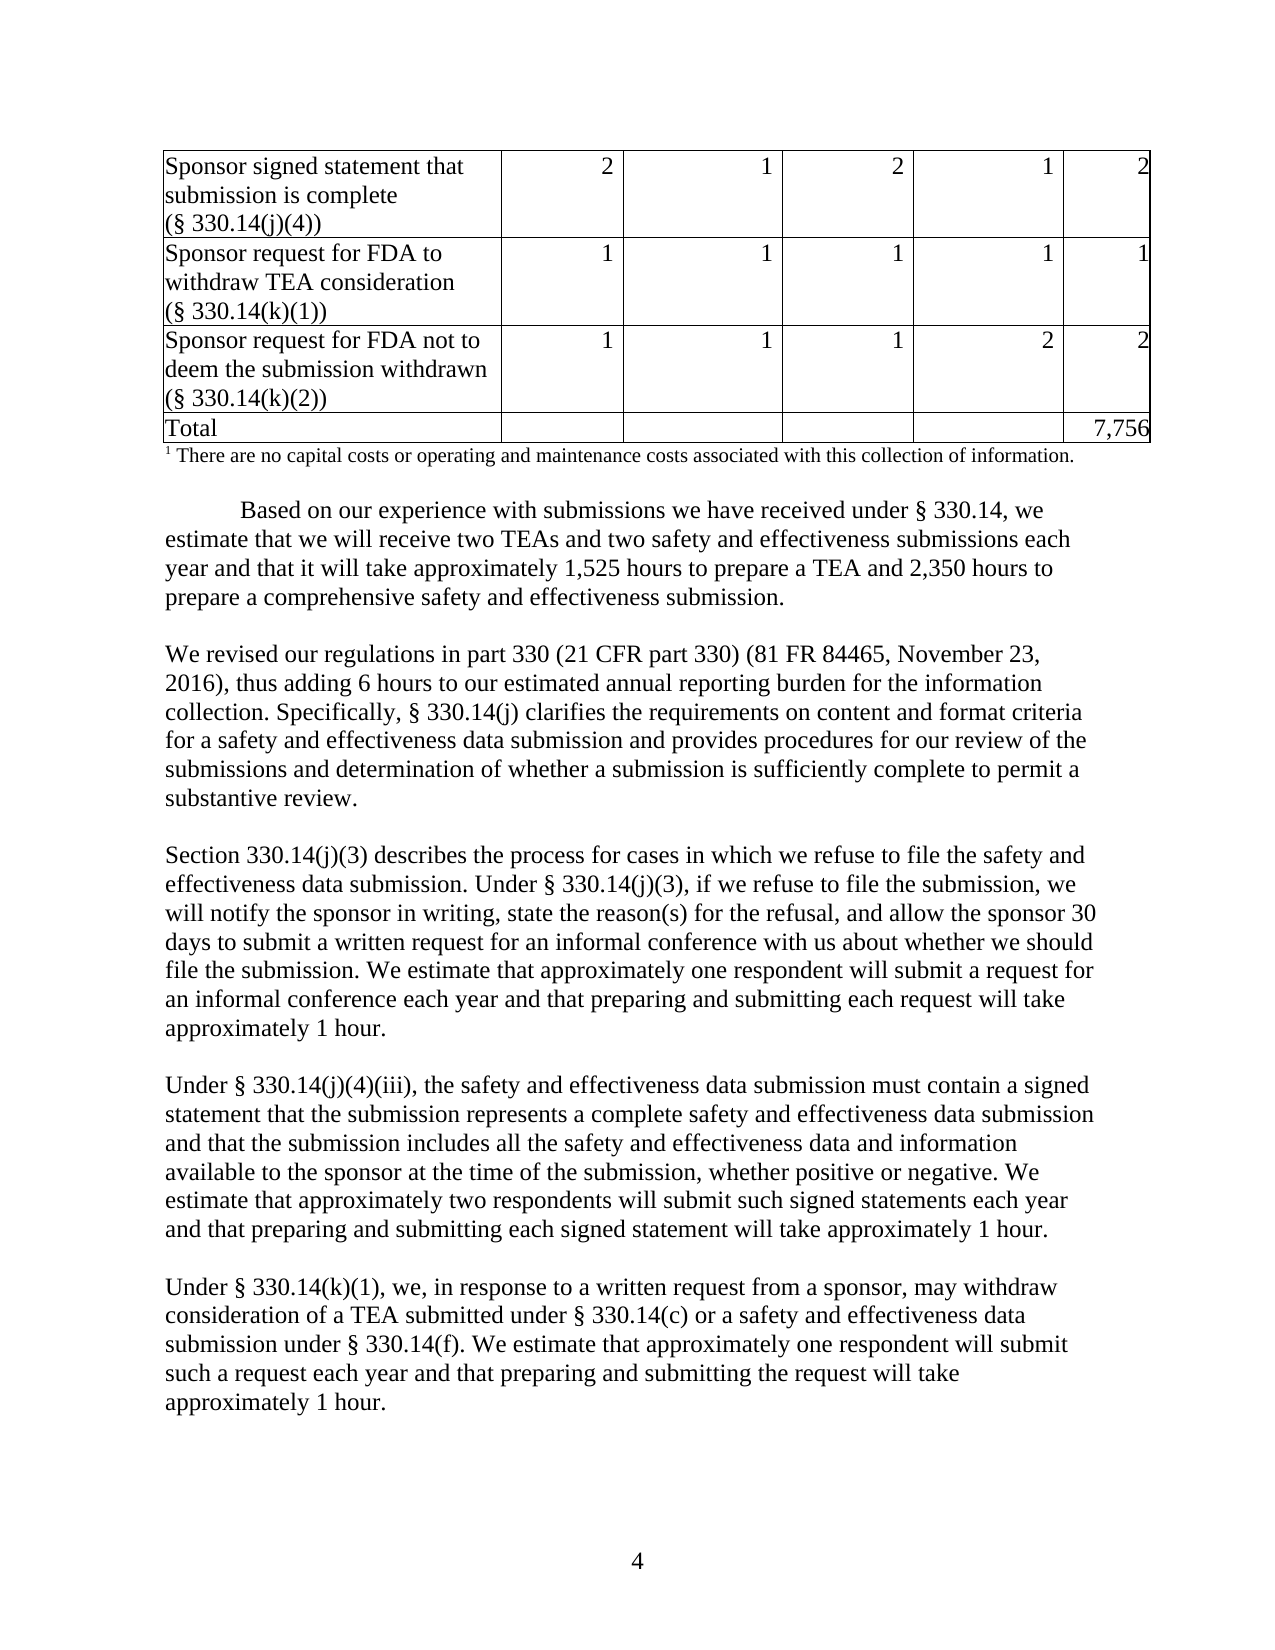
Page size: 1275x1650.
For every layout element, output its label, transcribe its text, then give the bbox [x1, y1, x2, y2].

table_cell 1 [624, 151, 782, 237]
table_cell Sponsor request for FDA not to deem the submission withdrawn (§ 330.14(k)(2)) [164, 326, 501, 412]
text Under § 330.14(k)(1), we, in response to a written request from a sponsor, may withdraw consideration of a TEA submitted under § 330.14(c) or a safety and effectiveness data submission under § 330.14(f). We estimate that approximately one respondent will submit such a request each year and that preparing and submitting the request will take approximately 1 hour. [165, 1272, 1110, 1416]
table_cell [502, 413, 623, 442]
table_cell 1 [624, 326, 782, 412]
table_cell 2 [1064, 326, 1149, 412]
text We revised our regulations in part 330 (21 CFR part 330) (81 FR 84465, November 23, 2016), thus adding 6 hours to our estimated annual reporting burden for the information collection. Specifically, § 330.14(j) clarifies the requirements on content and format criteria for a safety and effectiveness data submission and provides procedures for our review of the submissions and determination of whether a submission is sufficiently complete to permit a substantive review. [165, 639, 1110, 812]
text Based on our experience with submissions we have received under § 330.14, we estimate that we will receive two TEAs and two safety and effectiveness submissions each year and that it will take approximately 1,525 hours to prepare a TEA and 2,350 hours to prepare a comprehensive safety and effectiveness submission. [165, 496, 1110, 611]
table_cell 1 [914, 151, 1063, 237]
text Under § 330.14(j)(4)(iii), the safety and effectiveness data submission must contain a signed statement that the submission represents a complete safety and effectiveness data submission and that the submission includes all the safety and effectiveness data and information available to the sponsor at the time of the submission, whether positive or negative. We estimate that approximately two respondents will submit such signed statements each year and that preparing and submitting each signed statement will take approximately 1 hour. [165, 1071, 1110, 1243]
table_cell Sponsor request for FDA to withdraw TEA consideration (§ 330.14(k)(1)) [164, 238, 501, 324]
table_cell 7,756 [1064, 413, 1149, 442]
table_cell 2 [1064, 151, 1149, 237]
table_cell 2 [783, 151, 913, 237]
table_cell 1 [502, 326, 623, 412]
table_cell 2 [914, 326, 1063, 412]
table_cell 1 [1064, 238, 1149, 324]
table_cell 1 [783, 238, 913, 324]
table_cell Total [164, 413, 501, 442]
table_cell 1 [914, 238, 1063, 324]
table_cell 1 [502, 238, 623, 324]
table_cell [914, 413, 1063, 442]
table_cell [783, 413, 913, 442]
table_cell 1 [624, 238, 782, 324]
text Section 330.14(j)(3) describes the process for cases in which we refuse to file the safety and effectiveness data submission. Under § 330.14(j)(3), if we refuse to file the submission, we will notify the sponsor in writing, state the reason(s) for the refusal, and allow the sponsor 30 days to submit a written request for an informal conference with us about whether we should file the submission. We estimate that approximately one respondent will submit a request for an informal conference each year and that preparing and submitting each request will take approximately 1 hour. [165, 841, 1110, 1042]
table_cell 1 [783, 326, 913, 412]
table_cell 2 [502, 151, 623, 237]
table_cell Sponsor signed statement that submission is complete (§ 330.14(j)(4)) [164, 151, 501, 237]
text 1 There are no capital costs or operating and maintenance costs associated with this collection of information. [165, 443, 1110, 467]
table_cell [624, 413, 782, 442]
